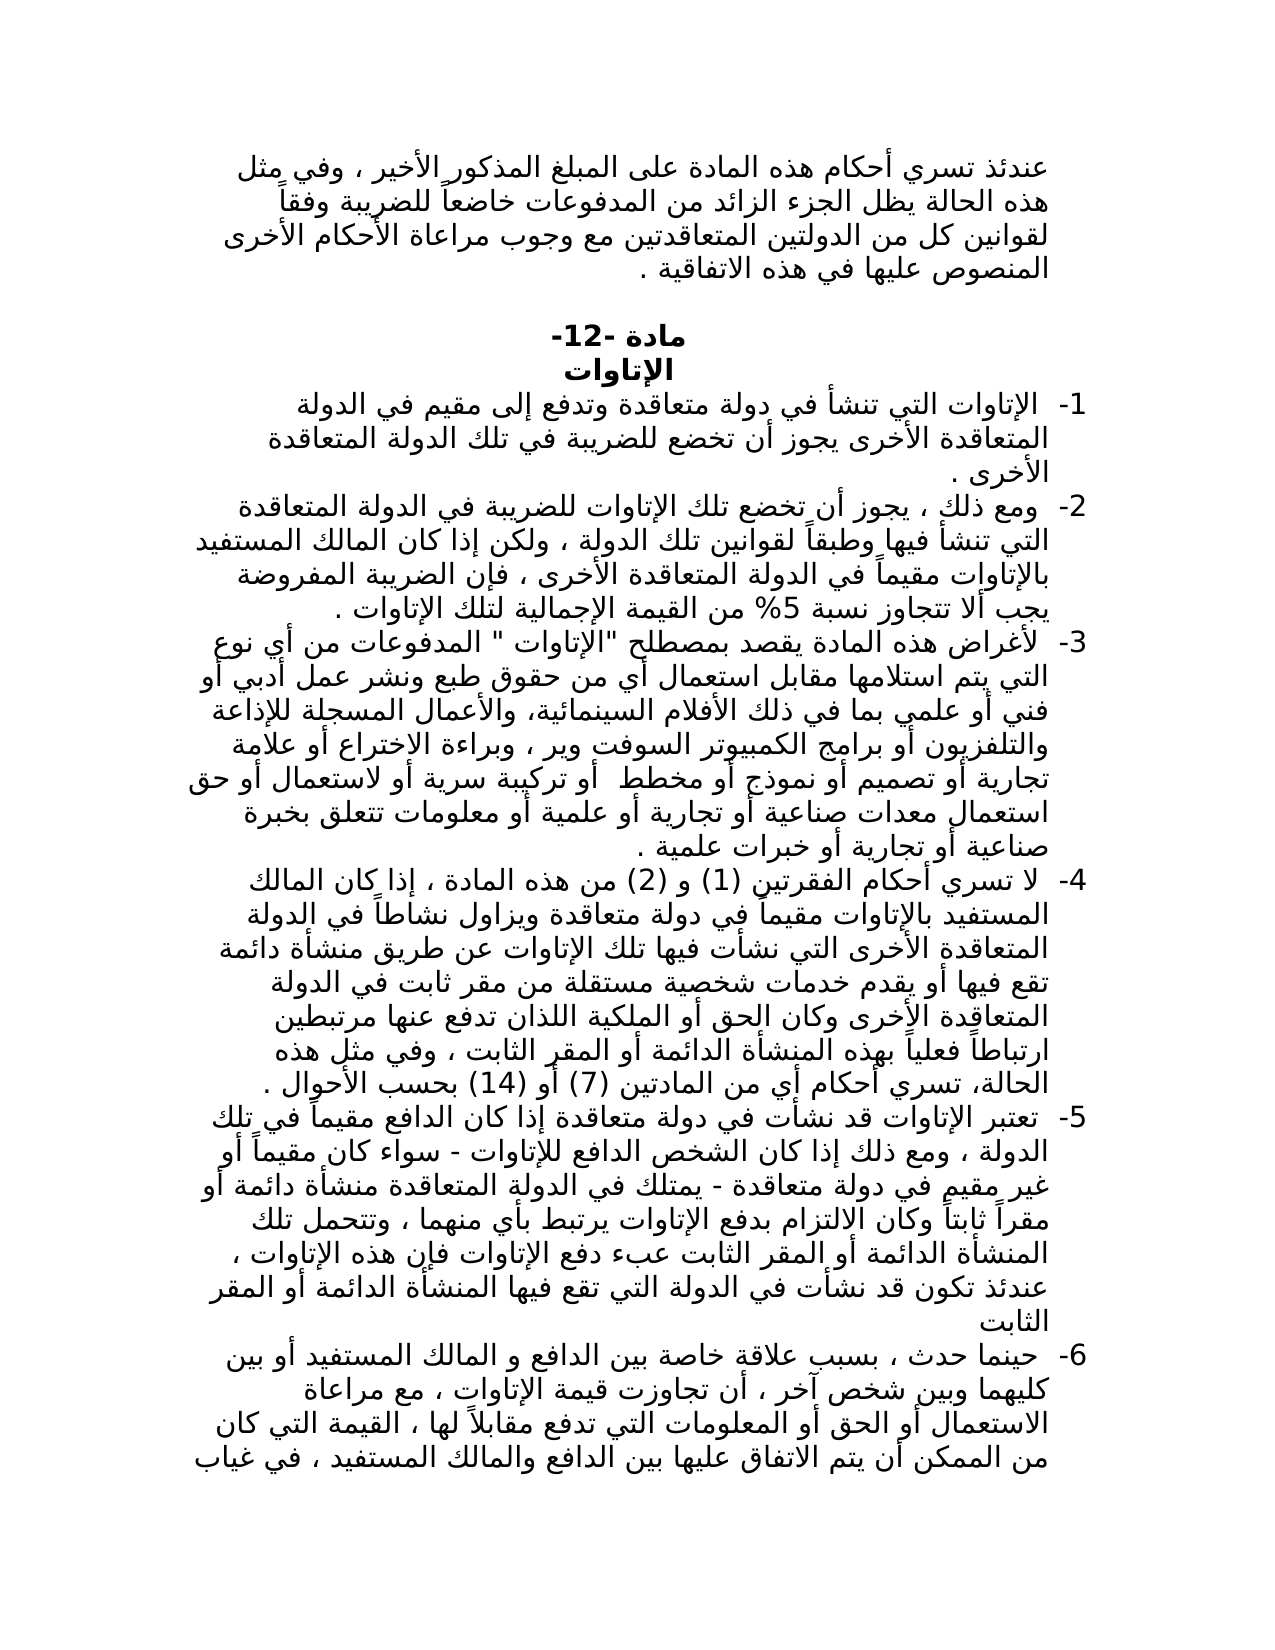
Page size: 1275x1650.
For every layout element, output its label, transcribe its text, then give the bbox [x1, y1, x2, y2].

text 3- لأغراض هذه المادة يقصد بمصطلح "الإتاوات " المدفوعات من أي نوع التي يتم استلامها مقابل استعمال أي من حقوق طبع ونشر عمل أدبي أو فني أو علمي بما في ذلك الأفلام السينمائية، والأعمال المسجلة للإذاعة والتلفزيون أو برامج الكمبيوتر السوفت وير ، وبراءة الاختراع أو علامة تجارية أو تصميم أو نموذج أو مخطط أو تركيبة سرية أو لاستعمال أو حق استعمال معدات صناعية أو تجارية أو علمية أو معلومات تتعلق بخبرة صناعية أو تجارية أو خبرات علمية . [187, 625, 1087, 863]
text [187, 150, 1087, 286]
text 4- لا تسري أحكام الفقرتين (1) و (2) من هذه المادة ، إذا كان المالك المستفيد بالإتاوات مقيماً في دولة متعاقدة ويزاول نشاطاً في الدولة المتعاقدة الأخرى التي نشأت فيها تلك الإتاوات عن طريق منشأة دائمة تقع فيها أو يقدم خدمات شخصية مستقلة من مقر ثابت في الدولة المتعاقدة الأخرى وكان الحق أو الملكية اللذان تدفع عنها مرتبطين ارتباطاً فعلياً بهذه المنشأة الدائمة أو المقر الثابت ، وفي مثل هذه الحالة، تسري أحكام أي من المادتين (7) أو (14) بحسب الأحوال . [187, 863, 1087, 1101]
text 5- تعتبر الإتاوات قد نشأت في دولة متعاقدة إذا كان الدافع مقيماً في تلك الدولة ، ومع ذلك إذا كان الشخص الدافع للإتاوات - سواء كان مقيماً أو غير مقيم في دولة متعاقدة - يمتلك في الدولة المتعاقدة منشأة دائمة أو مقراً ثابتاً وكان الالتزام بدفع الإتاوات يرتبط بأي منهما ، وتتحمل تلك المنشأة الدائمة أو المقر الثابت عبء دفع الإتاوات فإن هذه الإتاوات ، عندئذ تكون قد نشأت في الدولة التي تقع فيها المنشأة الدائمة أو المقر الثابت [187, 1101, 1087, 1338]
text 1- الإتاوات التي تنشأ في دولة متعاقدة وتدفع إلى مقيم في الدولة المتعاقدة الأخرى يجوز أن تخضع للضريبة في تلك الدولة المتعاقدة الأخرى . [187, 388, 1087, 489]
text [187, 1338, 1087, 1474]
text مادة -12- [187, 320, 1050, 354]
text 2- ومع ذلك ، يجوز أن تخضع تلك الإتاوات للضريبة في الدولة المتعاقدة التي تنشأ فيها وطبقاً لقوانين تلك الدولة ، ولكن إذا كان المالك المستفيد بالإتاوات مقيماً في الدولة المتعاقدة الأخرى ، فإن الضريبة المفروضة يجب ألا تتجاوز نسبة 5% من القيمة الإجمالية لتلك الإتاوات . [187, 489, 1087, 625]
text الإتاوات [187, 354, 1050, 388]
